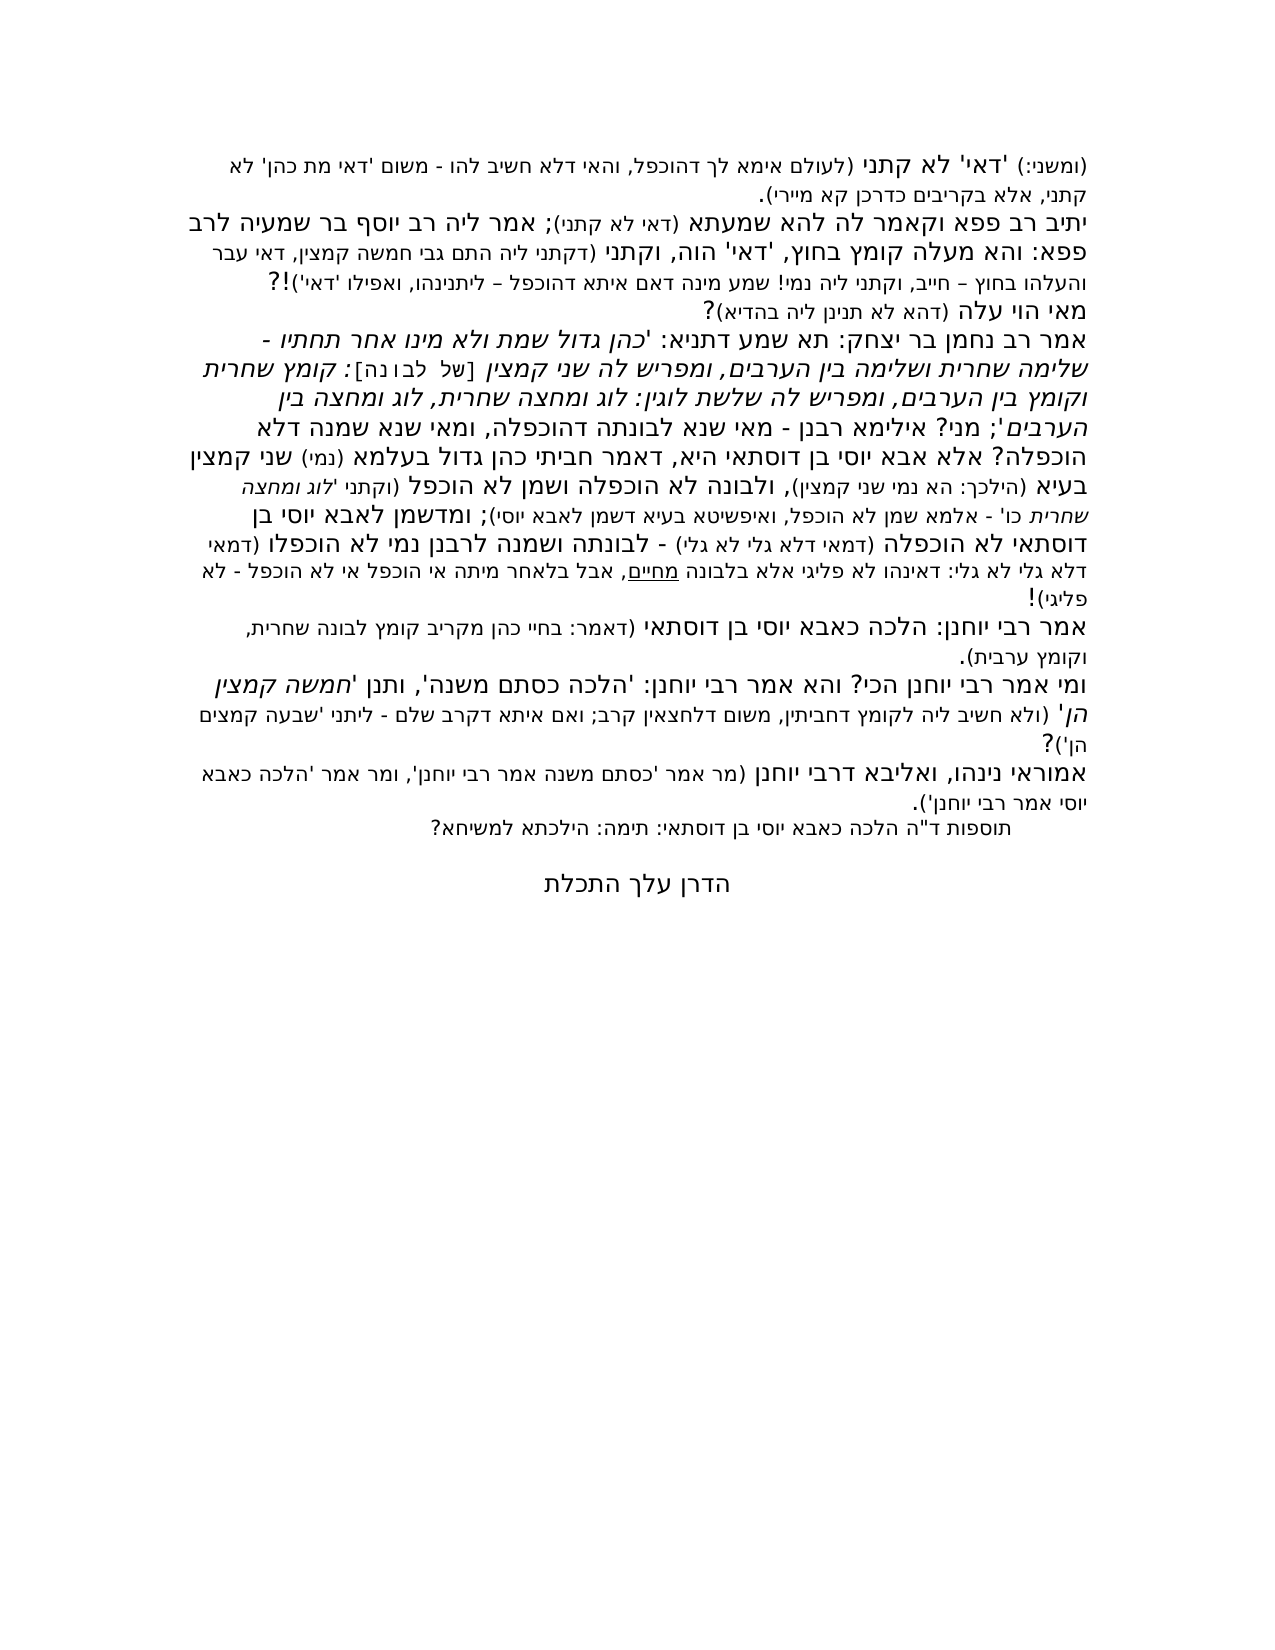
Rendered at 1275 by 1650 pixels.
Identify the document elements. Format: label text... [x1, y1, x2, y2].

text (ומשני:) 'דאי' לא קתני (לעולם אימא לך דהוכפל, והאי דלא חשיב להו - משום 'דאי מת כהן' לא קתני, אלא בקריבים כדרכן קא מיירי). [187, 150, 1087, 208]
text יתיב רב פפא וקאמר לה להא שמעתא (דאי לא קתני); אמר ליה רב יוסף בר שמעיה לרב פפא: והא מעלה קומץ בחוץ, 'דאי' הוה, וקתני (דקתני ליה התם גבי חמשה קמצין, דאי עבר והעלהו בחוץ – חייב, וקתני ליה נמי! שמע מינה דאם איתא דהוכפל – ליתנינהו, ואפילו 'דאי')!? [187, 208, 1087, 296]
text אמר רב נחמן בר יצחק: תא שמע דתניא: 'כהן גדול שמת ולא מינו אחר תחתיו - שלימה שחרית ושלימה בין הערבים, ומפריש לה שני קמצין [של לבונה]: קומץ שחרית וקומץ בין הערבים, ומפריש לה שלשת לוגין: לוג ומחצה שחרית, לוג ומחצה בין הערבים'; מני? אילימא רבנן - מאי שנא לבונתה דהוכפלה, ומאי שנא שמנה דלא הוכפלה? אלא אבא יוסי בן דוסתאי היא, דאמר חביתי כהן גדול בעלמא (נמי) שני קמצין בעיא (הילכך: הא נמי שני קמצין), ולבונה לא הוכפלה ושמן לא הוכפל (וקתני 'לוג ומחצה שחרית כו' - אלמא שמן לא הוכפל, ואיפשיטא בעיא דשמן לאבא יוסי); ומדשמן לאבא יוסי בן דוסתאי לא הוכפלה (דמאי דלא גלי לא גלי) - לבונתה ושמנה לרבנן נמי לא הוכפלו (דמאי דלא גלי לא גלי: דאינהו לא פליגי אלא בלבונה מחיים, אבל בלאחר מיתה אי הוכפל אי לא הוכפל - לא פליגי)! [187, 325, 1087, 612]
text מאי הוי עלה (דהא לא תנינן ליה בהדיא)? [187, 296, 1087, 325]
text ומי אמר רבי יוחנן הכי? והא אמר רבי יוחנן: 'הלכה כסתם משנה', ותנן 'חמשה קמצין הן' (ולא חשיב ליה לקומץ דחביתין, משום דלחצאין קרב; ואם איתא דקרב שלם - ליתני 'שבעה קמצים הן')? [187, 670, 1087, 758]
text תוספות ד"ה הלכה כאבא יוסי בן דוסתאי: תימה: הילכתא למשיחא? [187, 816, 1012, 841]
text אמר רבי יוחנן: הלכה כאבא יוסי בן דוסתאי (דאמר: בחיי כהן מקריב קומץ לבונה שחרית, וקומץ ערבית). [187, 612, 1087, 670]
text אמוראי נינהו, ואליבא דרבי יוחנן (מר אמר 'כסתם משנה אמר רבי יוחנן', ומר אמר 'הלכה כאבא יוסי אמר רבי יוחנן'). [187, 758, 1087, 816]
text הדרן עלך התכלת [187, 869, 1087, 898]
